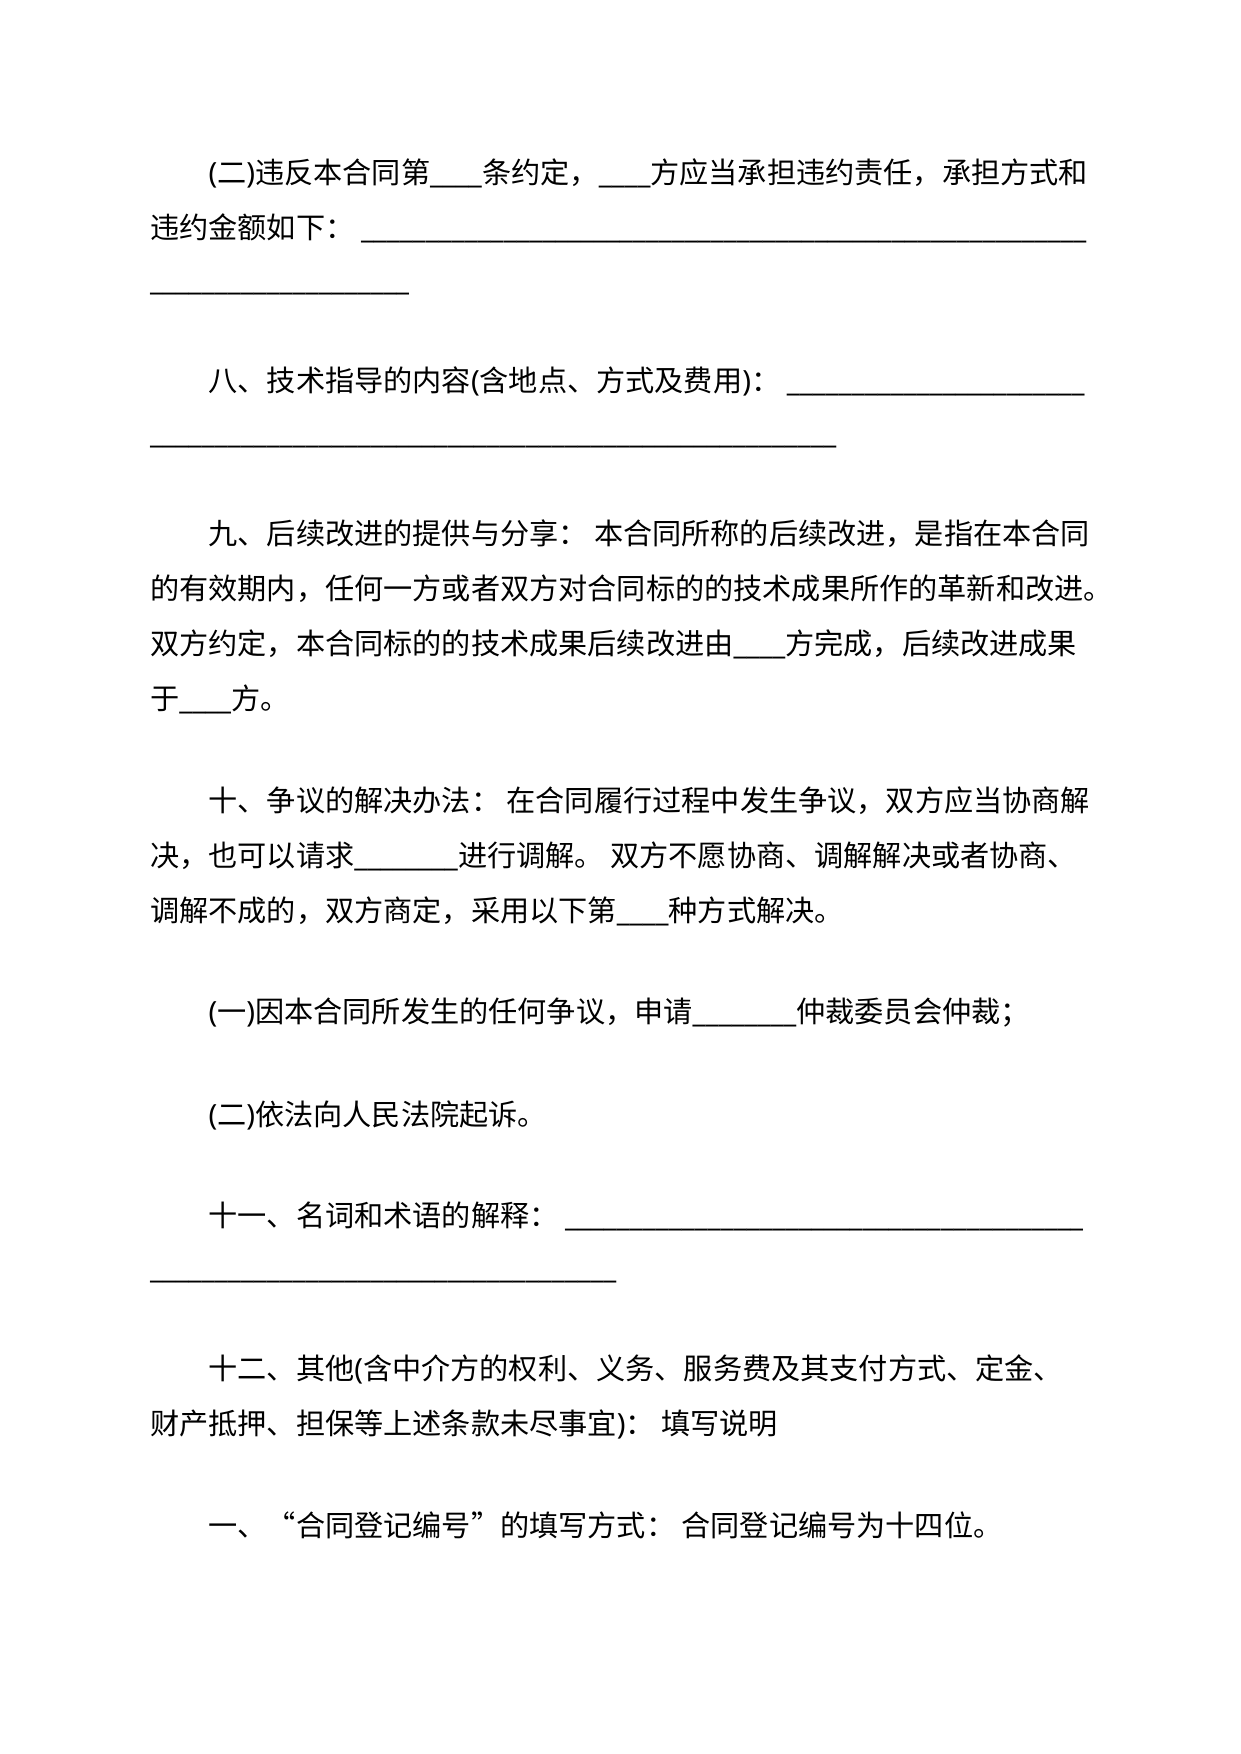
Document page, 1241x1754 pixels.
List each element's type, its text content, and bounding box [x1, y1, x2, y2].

text (一)因本合同所发生的任何争议，申请________仲裁委员会仲裁； [150, 989, 1090, 1031]
text 一、“合同登记编号”的填写方式： 合同登记编号为十四位。 [150, 1503, 1090, 1545]
text 九、后续改进的提供与分享： 本合同所称的后续改进，是指在本合同的有效期内，任何一方或者双方对合同标的的技术成果所作的革新和改进。双方约定，本合同标的的技术成果后续改进由____方完成，后续改进成果于____方。 [150, 510, 1090, 718]
text 十二、其他(含中介方的权利、义务、服务费及其支付方式、定金、财产抵押、担保等上述条款未尽事宜)： 填写说明 [150, 1346, 1090, 1443]
text (二)违反本合同第____条约定，____方应当承担违约责任，承担方式和违约金额如下： ____________________________________________________________________________ [150, 150, 1090, 299]
text 八、技术指导的内容(含地点、方式及费用)： ____________________________________________________________________________ [150, 358, 1090, 452]
text 十一、名词和术语的解释： ____________________________________________________________________________ [150, 1193, 1090, 1287]
text (二)依法向人民法院起诉。 [150, 1091, 1090, 1133]
text 十、争议的解决办法： 在合同履行过程中发生争议，双方应当协商解决，也可以请求________进行调解。 双方不愿协商、调解解决或者协商、调解不成的，双方商定，采用以下第____种方式解决。 [150, 777, 1090, 929]
